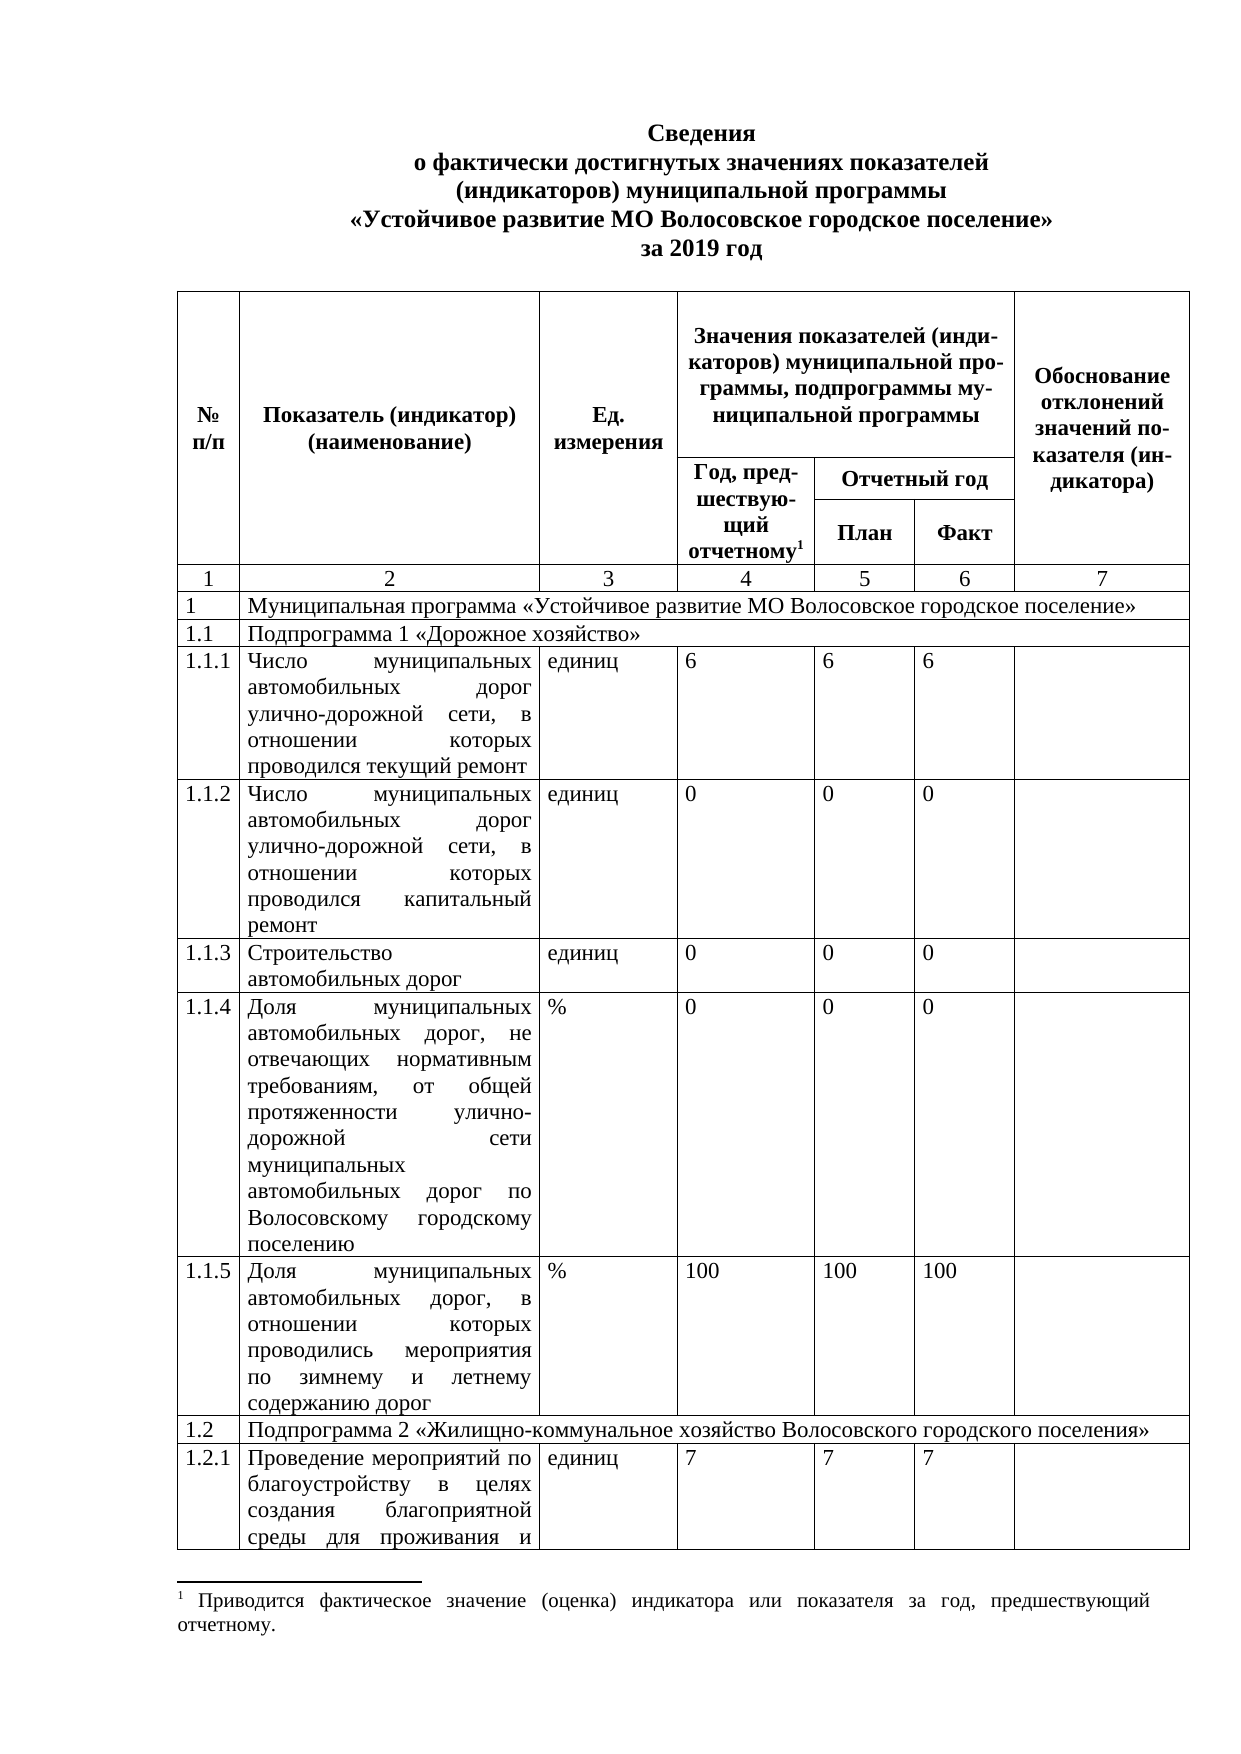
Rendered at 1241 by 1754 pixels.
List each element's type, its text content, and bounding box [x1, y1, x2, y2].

table_cell [1015, 1444, 1189, 1549]
text о фактически достигнутых значениях показателей [177, 147, 1152, 176]
table_cell 0 [915, 780, 1014, 938]
table_cell [1015, 780, 1189, 938]
table_cell единиц [540, 1444, 677, 1549]
table_cell 0 [815, 780, 914, 938]
text «Устойчивое развитие МО Волосовское городское поселение» [177, 204, 1152, 233]
table_cell [1015, 939, 1189, 992]
table_cell 6 [915, 647, 1014, 779]
table_cell 6 [815, 647, 914, 779]
table_cell 1.1.5 [178, 1257, 239, 1415]
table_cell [240, 1444, 539, 1549]
table_cell 0 [815, 993, 914, 1256]
table_cell Муниципальная программа «Устойчивое развитие МО Волосовское городское поселение» [240, 592, 1189, 618]
table_cell 2 [240, 565, 539, 591]
table_cell единиц [540, 647, 677, 779]
table_cell 1.2 [178, 1416, 239, 1443]
table_cell 0 [815, 939, 914, 992]
table_cell Год, предшествующий отчетному [678, 458, 814, 564]
table_cell 6 [915, 565, 1014, 591]
table_cell 3 [540, 565, 677, 591]
table_cell 100 [678, 1257, 814, 1415]
table_cell 0 [915, 993, 1014, 1256]
table_cell Подпрограмма 1 «Дорожное хозяйство» [240, 620, 1189, 646]
table_header № п/п [178, 292, 239, 564]
table_cell Отчетный год [815, 458, 1014, 499]
table_cell [1015, 647, 1189, 779]
table_cell 7 [815, 1444, 914, 1549]
text Сведения [177, 118, 1152, 147]
table_header Значения показателей (индикаторов) муниципальной программы, подпрограммы муниципальной программы [678, 292, 1014, 457]
table_cell Подпрограмма 2 «Жилищно-коммунальное хозяйство Волосовского городского поселения» [240, 1416, 1189, 1443]
table_cell 7 [915, 1444, 1014, 1549]
table_cell 6 [678, 647, 814, 779]
table_cell Доля муниципальных автомобильных дорог, в отношении которых проводились мероприятия по зимнему и летнему содержанию дорог [240, 1257, 539, 1415]
table_cell единиц [540, 780, 677, 938]
table_cell 0 [915, 939, 1014, 992]
table_cell 1.1.2 [178, 780, 239, 938]
table_cell единиц [540, 939, 677, 992]
table_cell % [540, 993, 677, 1256]
table_cell 1.2.1 [178, 1444, 239, 1549]
table_cell 1.1 [178, 620, 239, 646]
table_cell 5 [815, 565, 914, 591]
table_cell 0 [678, 780, 814, 938]
table_cell 100 [815, 1257, 914, 1415]
table_cell 7 [1015, 565, 1189, 591]
table_cell Факт [915, 500, 1014, 564]
table_cell План [815, 500, 914, 564]
table_cell [1015, 1257, 1189, 1415]
text за 2019 год [177, 233, 1152, 262]
table_cell Число муниципальных автомобильных дорог улично-дорожной сети, в отношении которых проводился текущий ремонт [240, 647, 539, 779]
table_cell 1 [178, 592, 239, 618]
table_cell 1 [178, 565, 239, 591]
table_cell 1.1.3 [178, 939, 239, 992]
table_header Обоснование отклонений значений показателя (индикатора) [1015, 292, 1189, 564]
table_header Ед. измерения [540, 292, 677, 564]
table_cell Доля муниципальных автомобильных дорог, не отвечающих нормативным требованиям, от общей протяженности улично-дорожной сети муниципальных автомобильных дорог по Волосовскому городскому поселению [240, 993, 539, 1256]
table_cell % [540, 1257, 677, 1415]
table_cell Число муниципальных автомобильных дорог улично-дорожной сети, в отношении которых проводился капитальный ремонт [240, 780, 539, 938]
table_cell Строительство автомобильных дорог [240, 939, 539, 992]
table_cell 7 [678, 1444, 814, 1549]
table_cell 0 [678, 993, 814, 1256]
table_cell 1.1.1 [178, 647, 239, 779]
table_cell 100 [915, 1257, 1014, 1415]
table_header Показатель (индикатор) (наименование) [240, 292, 539, 564]
table_cell 4 [678, 565, 814, 591]
text (индикаторов) муниципальной программы [177, 176, 1152, 204]
table_cell 1.1.4 [178, 993, 239, 1256]
table_cell [1015, 993, 1189, 1256]
table_cell 0 [678, 939, 814, 992]
